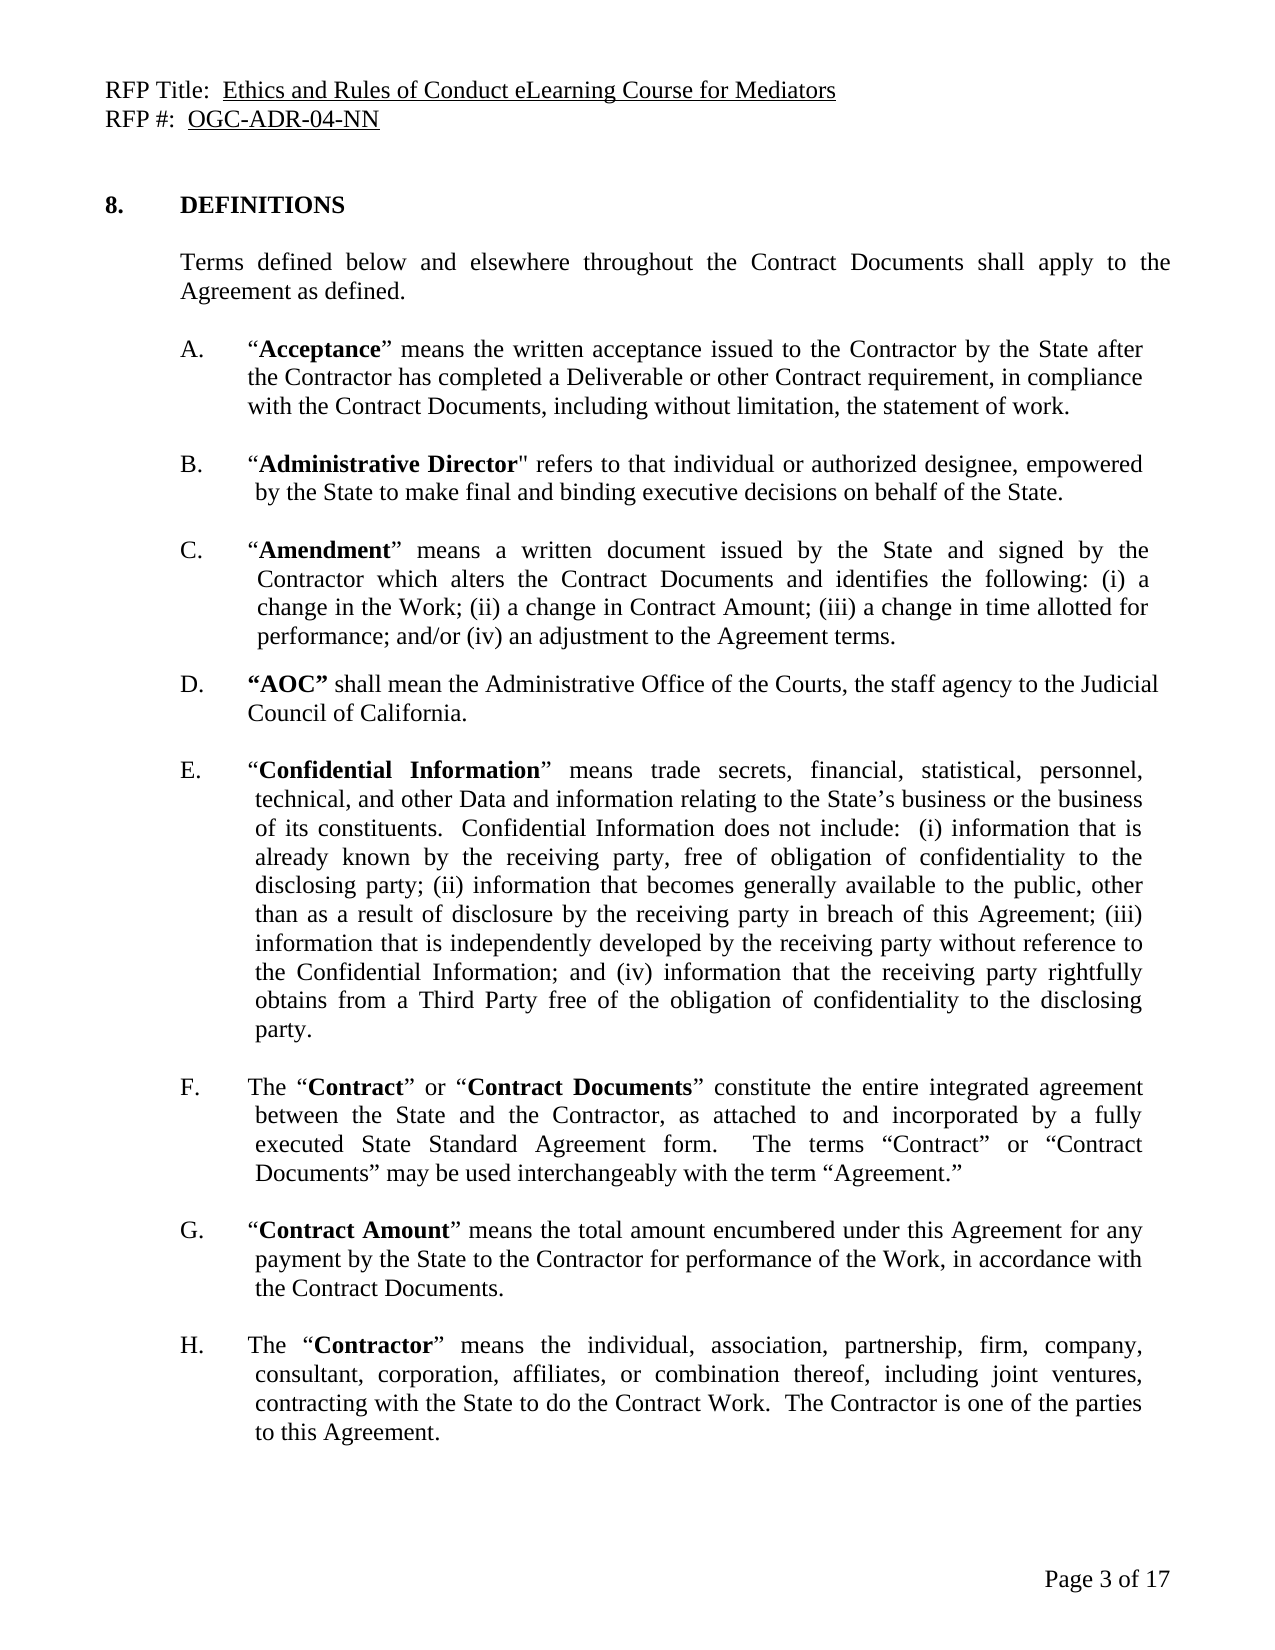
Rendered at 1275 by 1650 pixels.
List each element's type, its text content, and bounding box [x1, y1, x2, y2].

text DEFINITIONS [105, 190, 1170, 219]
text “AOC” shall mean the Administrative Office of the Courts, the staff agency to the Judicial Council of California. [180, 669, 1170, 727]
text The “Contractor” means the individual, association, partnership, firm, company, consultant, corporation, affiliates, or combination thereof, including joint ventures, contracting with the State to do the Contract Work. The Contractor is one of the parties to this Agreement. [180, 1330, 1144, 1445]
text “Confidential Information” means trade secrets, financial, statistical, personnel, technical, and other Data and information relating to the State’s business or the business of its constituents. Confidential Information does not include: (i) information that is already known by the receiving party, free of obligation of confidentiality to the disclosing party; (ii) information that becomes generally available to the public, other than as a result of disclosure by the receiving party in breach of this Agreement; (iii) information that is independently developed by the receiving party without reference to the Confidential Information; and (iv) information that the receiving party rightfully obtains from a Third Party free of the obligation of confidentiality to the disclosing party. [180, 755, 1144, 1043]
text The “Contract” or “Contract Documents” constitute the entire integrated agreement between the State and the Contractor, as attached to and incorporated by a fully executed State Standard Agreement form. The terms “Contract” or “Contract Documents” may be used interchangeably with the term “Agreement.” [180, 1072, 1144, 1187]
text “Contract Amount” means the total amount encumbered under this Agreement for any payment by the State to the Contractor for performance of the Work, in accordance with the Contract Documents. [180, 1215, 1144, 1302]
text “Administrative Director" refers to that individual or authorized designee, empowered by the State to make final and binding executive decisions on behalf of the State. [180, 449, 1144, 506]
list “Acceptance” means the written acceptance issued to the Contractor by the State after the Contractor has completed a Deliverable or other Contract requirement, in compliance with the Contract Documents, including without limitation, the statement of work. [180, 334, 1144, 420]
subtitle Terms defined below and elsewhere throughout the Contract Documents shall apply to the Agreement as defined. [180, 247, 1172, 305]
text “Amendment” means a written document issued by the State and signed by the Contractor which alters the Contract Documents and identifies the following: (i) a change in the Work; (ii) a change in Contract Amount; (iii) a change in time allotted for performance; and/or (iv) an adjustment to the Agreement terms. [180, 535, 1151, 650]
